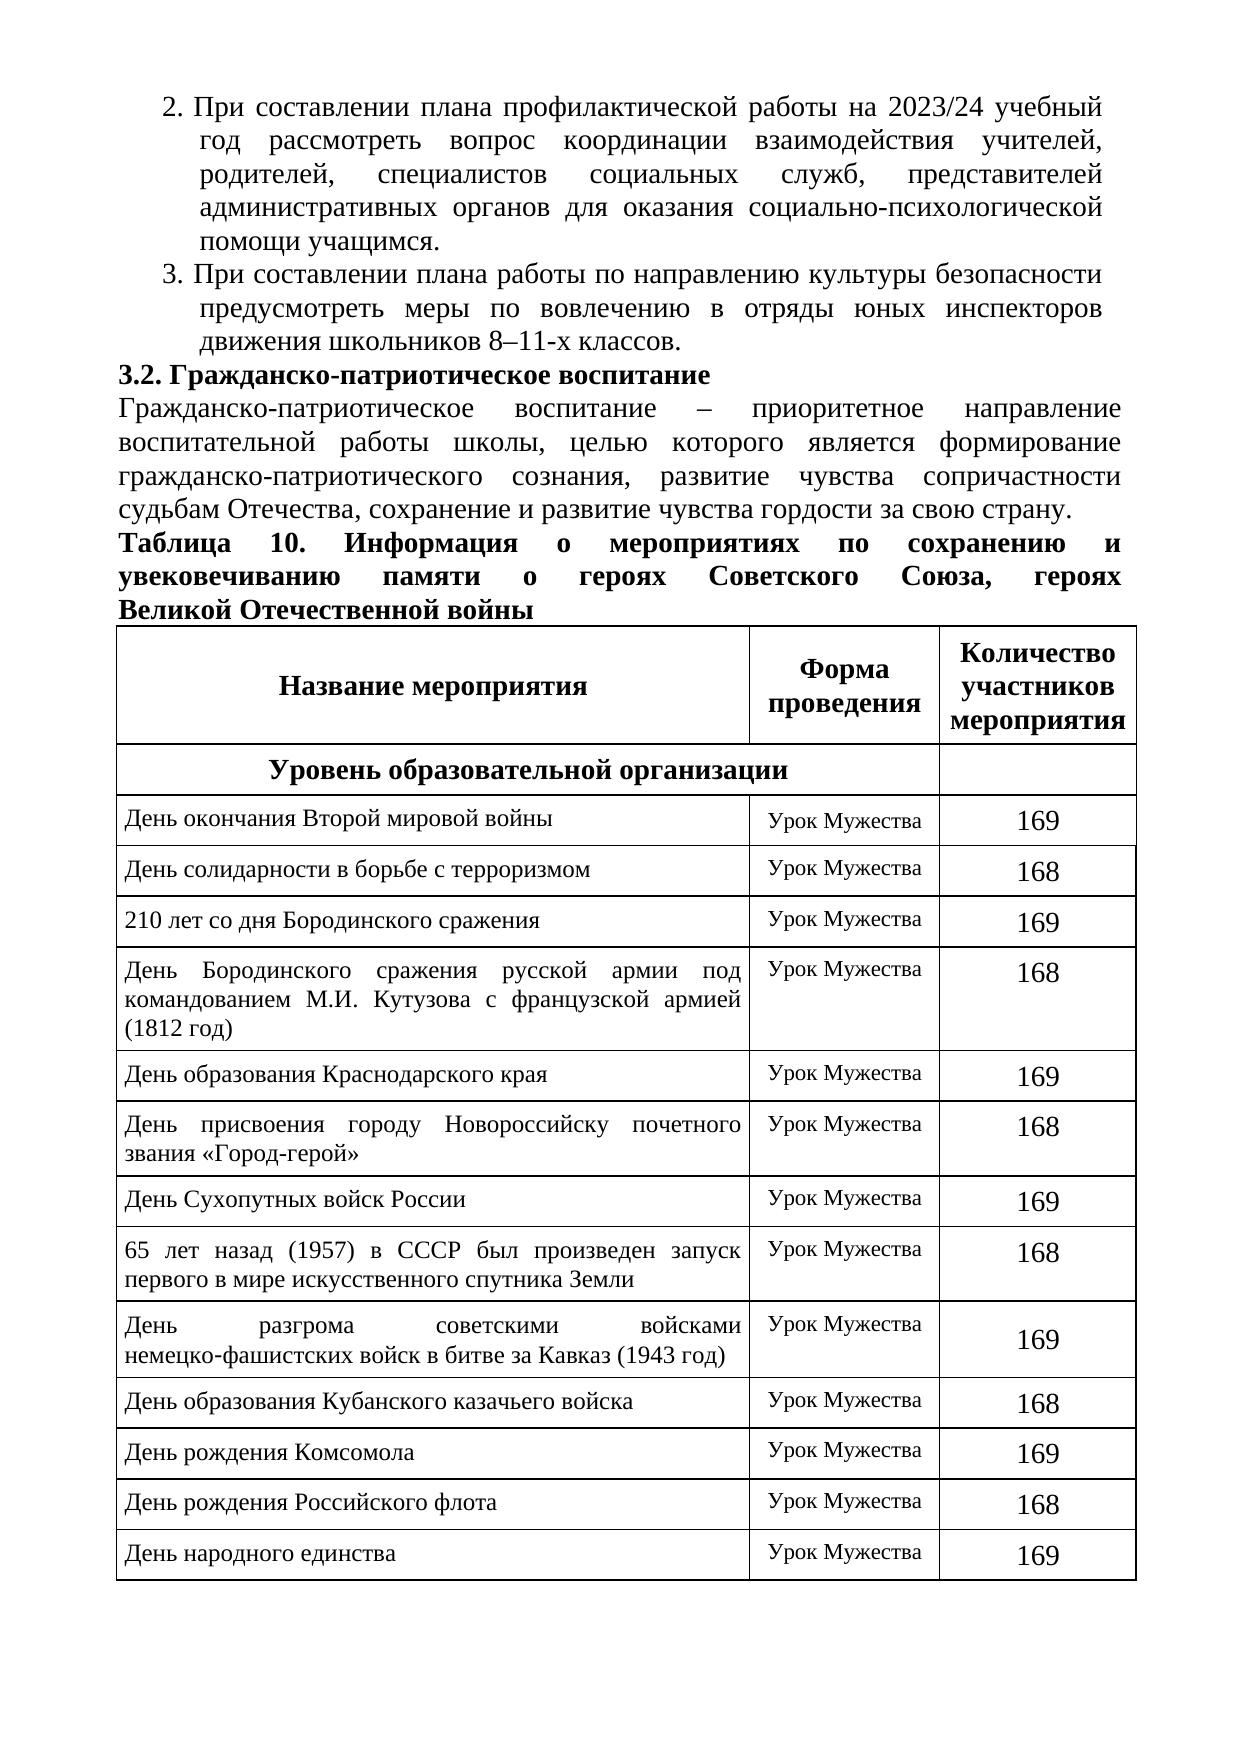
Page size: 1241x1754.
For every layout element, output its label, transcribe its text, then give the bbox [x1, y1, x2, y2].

table_cell 210 лет со дня Бородинского сражения [117, 897, 749, 946]
table_cell 168 [940, 948, 1135, 1049]
table_cell 168 [940, 846, 1135, 895]
table_cell Урок Мужества [750, 1302, 939, 1376]
table_cell 169 [940, 796, 1136, 844]
table_cell 168 [940, 1378, 1135, 1427]
table_cell День присвоения городу Новороссийску почетного звания «Город-герой» [117, 1102, 749, 1175]
table_header Количество участников мероприятия [940, 627, 1136, 743]
table_cell 65 лет назад (1957) в СССР был произведен запуск первого в мире искусственного спутника Земли [117, 1227, 749, 1300]
text Гражданско-патриотическое воспитание – приоритетное направление воспитательной работы школы, целью которого является формирование гражданско-патриотического сознания, развитие чувства сопричастности судьбам Отечества, сохранение и развитие чувства гордости за свою страну. [118, 391, 1122, 525]
table_cell Урок Мужества [750, 948, 939, 1049]
table_cell Урок Мужества [750, 846, 939, 895]
table_cell 169 [940, 1177, 1135, 1226]
table_cell День рождения Комсомола [117, 1429, 749, 1478]
table_cell [940, 745, 1136, 794]
table_cell Урок Мужества [750, 796, 939, 844]
table_cell День солидарности в борьбе с терроризмом [117, 846, 749, 895]
table_cell День разгрома советскими войсками немецко‑фашистских войск в битве за Кавказ (1943 год) [117, 1302, 749, 1376]
table_cell Урок Мужества [750, 1227, 939, 1300]
table_cell День образования Кубанского казачьего войска [117, 1378, 749, 1427]
list При составлении плана работы по направлению культуры безопасности предусмотреть меры по вовлечению в отряды юных инспекторов движения школьников 8–11-х классов. [162, 256, 1103, 357]
table_cell Урок Мужества [750, 1378, 939, 1427]
text Таблица 10. Информация о мероприятиях по сохранению и увековечиванию памяти о героях Советского Союза, героях Великой Отечественной войны [118, 525, 1122, 625]
table_cell День рождения Российского флота [117, 1480, 749, 1529]
table_cell Уровень образовательной организации [117, 745, 939, 794]
table_cell 168 [940, 1102, 1135, 1175]
table_cell 169 [940, 1429, 1135, 1478]
table_cell Урок Мужества [750, 1429, 939, 1478]
table_cell 169 [940, 1302, 1135, 1376]
table_cell Урок Мужества [750, 897, 939, 946]
table_cell 169 [940, 1530, 1135, 1579]
table_cell День образования Краснодарского края [117, 1051, 749, 1100]
table_cell Урок Мужества [750, 1051, 939, 1100]
table_cell 169 [940, 897, 1135, 946]
table_cell 168 [940, 1480, 1135, 1529]
table_cell Урок Мужества [750, 1177, 939, 1226]
table_header Форма проведения [750, 627, 939, 743]
table_cell Урок Мужества [750, 1480, 939, 1529]
text 3.2. Гражданско-патриотическое воспитание [118, 357, 1122, 391]
table_cell Урок Мужества [750, 1530, 939, 1579]
table_cell 169 [940, 1051, 1135, 1100]
table_cell Урок Мужества [750, 1102, 939, 1175]
table_cell День Бородинского сражения русской армии под командованием М.И. Кутузова с французской армией (1812 год) [117, 948, 749, 1049]
table_header Название мероприятия [117, 627, 749, 743]
table_cell День народного единства [117, 1530, 749, 1579]
table_cell 168 [940, 1227, 1135, 1300]
table_cell День окончания Второй мировой войны [117, 796, 749, 844]
list При составлении плана профилактической работы на 2023/24 учебный год рассмотреть вопрос координации взаимодействия учителей, родителей, специалистов социальных служб, представителей административных органов для оказания социально-психологической помощи учащимся. [162, 89, 1103, 256]
table_cell День Сухопутных войск России [117, 1177, 749, 1226]
